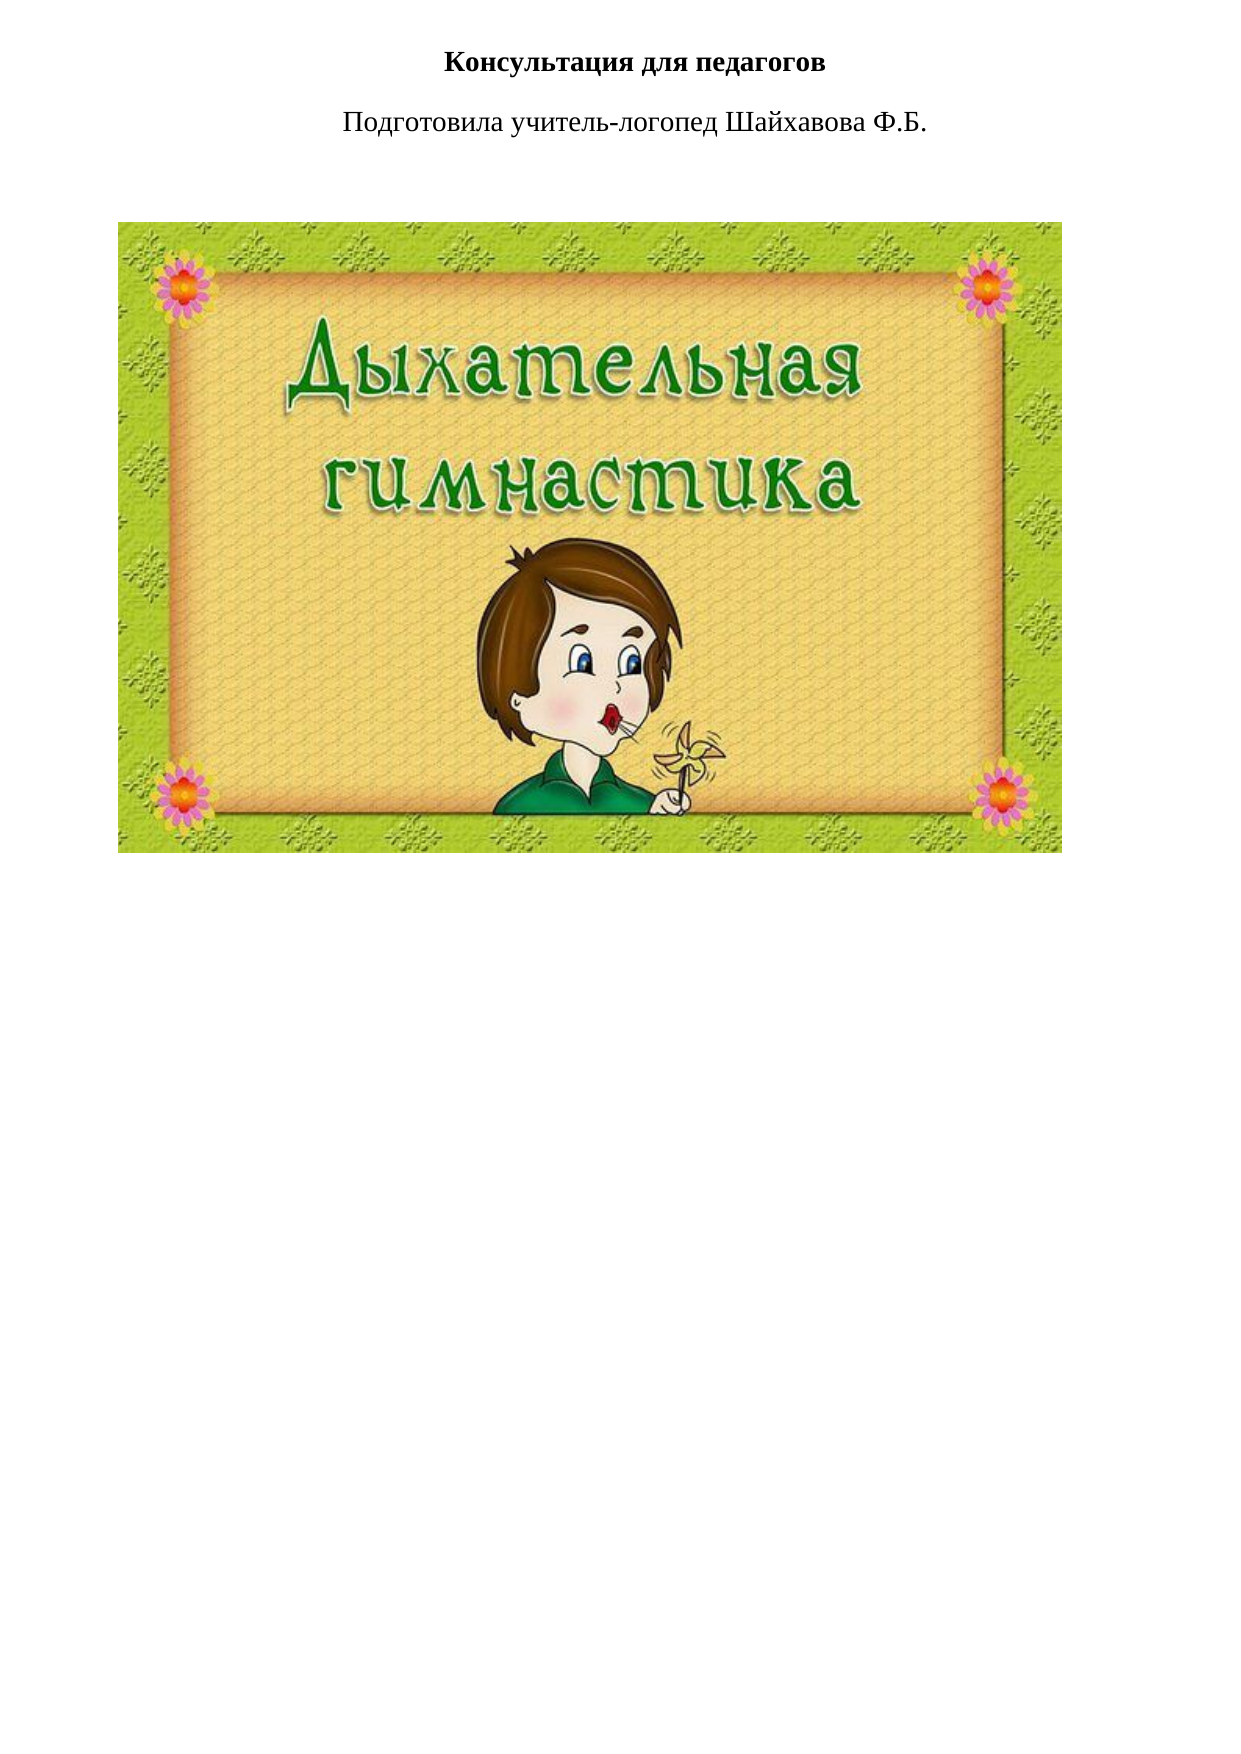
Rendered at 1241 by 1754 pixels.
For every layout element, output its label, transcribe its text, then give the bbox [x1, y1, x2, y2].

text Консультация для педагогов [118, 44, 1152, 78]
text Подготовила учитель-логопед Шайхавова Ф.Б. [118, 104, 1152, 137]
picture [118, 222, 1062, 853]
